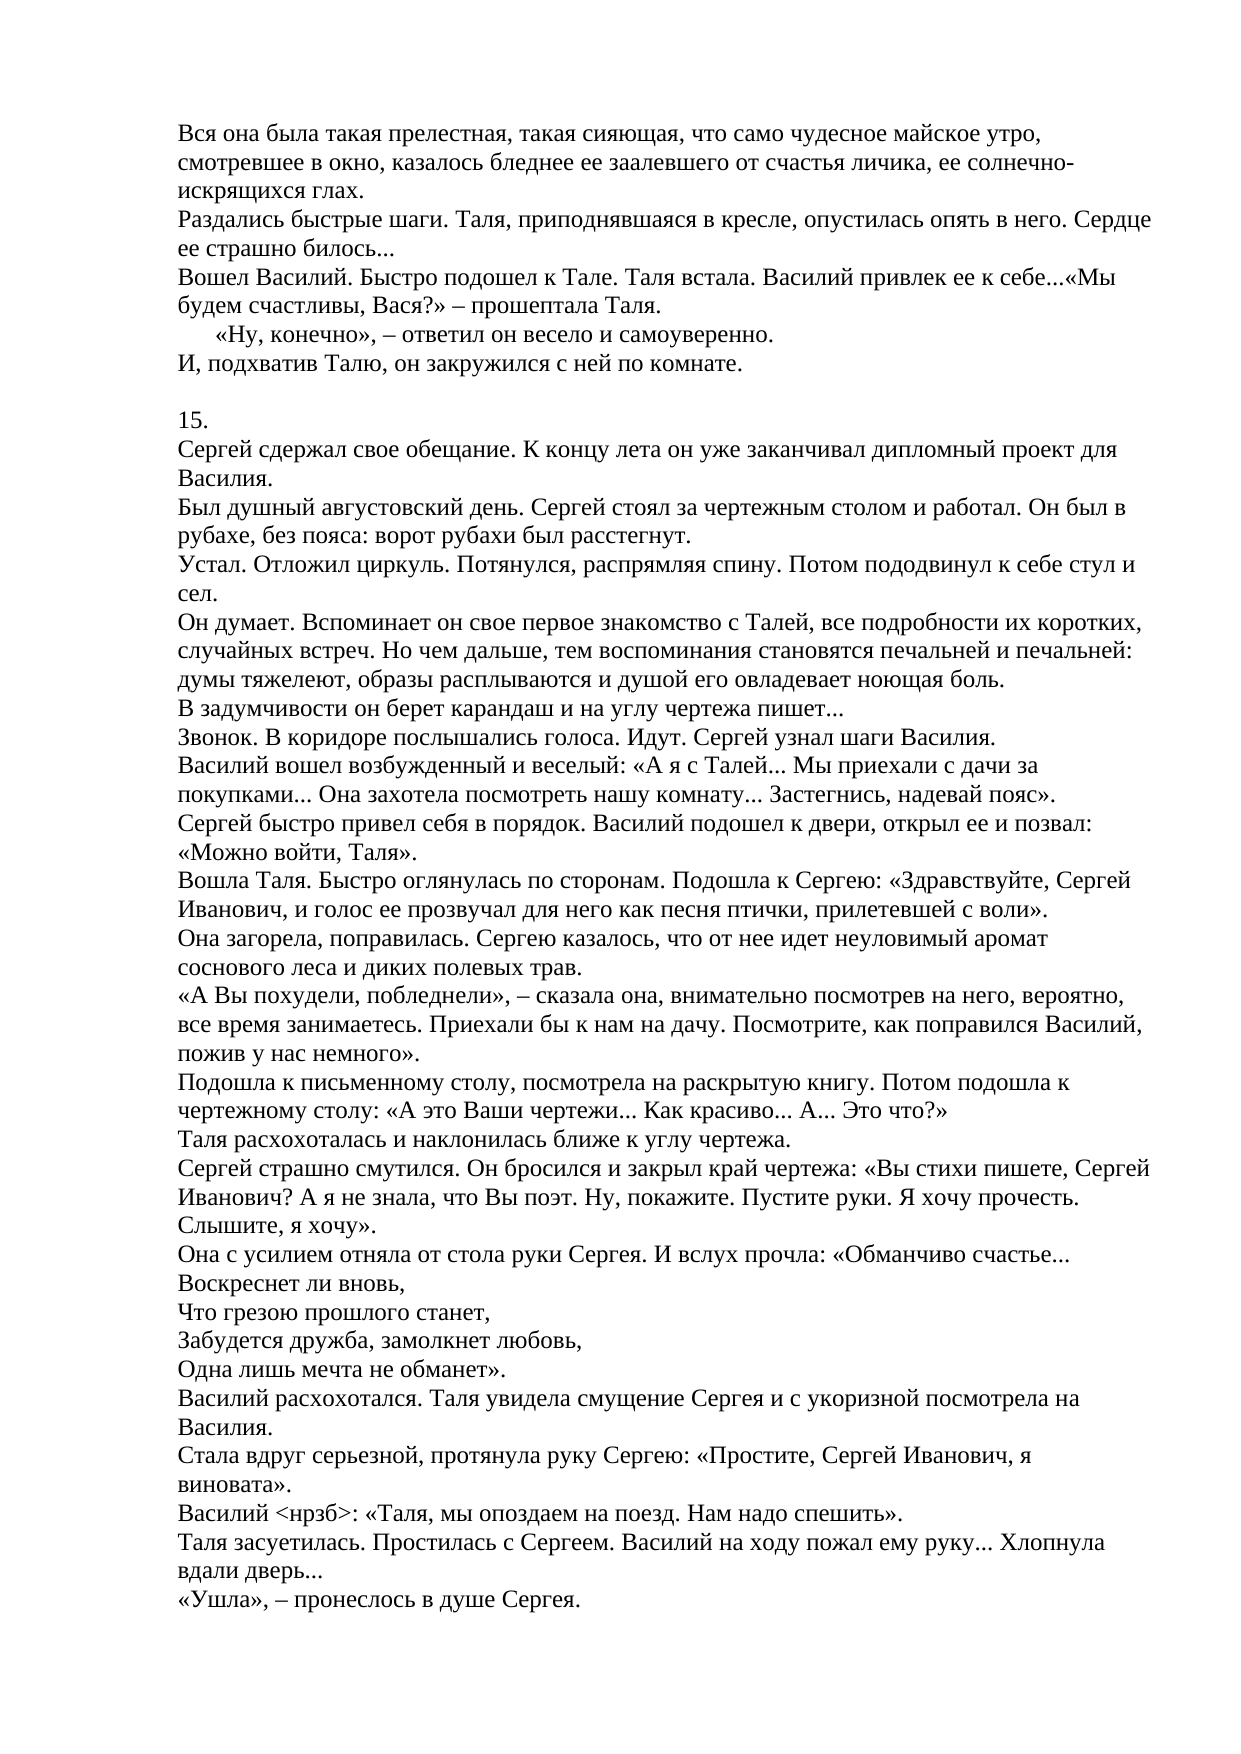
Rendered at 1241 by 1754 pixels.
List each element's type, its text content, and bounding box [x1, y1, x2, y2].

text Василий вошел возбужденный и веселый: «А я с Талей... Мы приехали с дачи за покупками... Она захотела посмотреть нашу комнату... Застегнись, надевай пояс». [177, 751, 1152, 808]
text Вся она была такая прелестная, такая сияющая, что само чудесное майское утро, смотревшее в окно, казалось бледнее ее заалевшего от счастья личика, ее солнечно-искрящихся глах. [177, 118, 1152, 204]
text В задумчивости он берет карандаш и на углу чертежа пишет... [177, 693, 1152, 722]
text Был душный августовский день. Сергей стоял за чертежным столом и работал. Он был в рубахе, без пояса: ворот рубахи был расстегнут. [177, 492, 1152, 549]
text Таля расхохоталась и наклонилась ближе к углу чертежа. [177, 1124, 1152, 1153]
text Он думает. Вспоминает он свое первое знакомство с Талей, все подробности их коротких, случайных встреч. Но чем дальше, тем воспоминания становятся печальней и печальней: думы тяжелеют, образы расплываются и душой его овладевает ноющая боль. [177, 607, 1152, 693]
text Раздались быстрые шаги. Таля, приподнявшаяся в кресле, опустилась опять в него. Сердце ее страшно билось... [177, 204, 1152, 262]
text Сергей быстро привел себя в порядок. Василий подошел к двери, открыл ее и позвал: «Можно войти, Таля». [177, 808, 1152, 866]
text Одна лишь мечта не обманет». [177, 1354, 1152, 1383]
text «А Вы похудели, побледнели», – сказала она, внимательно посмотрев на него, вероятно, все время занимаетесь. Приехали бы к нам на дачу. Посмотрите, как поправился Василий, пожив у нас немного». [177, 981, 1152, 1067]
text Василий расхохотался. Таля увидела смущение Сергея и с укоризной посмотрела на Василия. [177, 1383, 1152, 1441]
text «Ну, конечно», – ответил он весело и самоуверенно. [215, 319, 1152, 348]
text Что грезою прошлого станет, [177, 1297, 1152, 1326]
text Таля засуетилась. Простилась с Сергеем. Василий на ходу пожал ему руку... Хлопнула вдали дверь... [177, 1527, 1152, 1584]
text Она с усилием отняла от стола руки Сергея. И вслух прочла: «Обманчиво счастье... Воскреснет ли вновь, [177, 1239, 1152, 1297]
text Забудется дружба, замолкнет любовь, [177, 1326, 1152, 1354]
text Устал. Отложил циркуль. Потянулся, распрямляя спину. Потом пододвинул к себе стул и сел. [177, 549, 1152, 607]
text 15. [177, 406, 1152, 434]
text Василий <нрзб>: «Таля, мы опоздаем на поезд. Нам надо спешить». [177, 1498, 1152, 1527]
text Вошел Василий. Быстро подошел к Тале. Таля встала. Василий привлек ее к себе...«Мы будем счастливы, Вася?» – прошептала Таля. [177, 262, 1152, 319]
text Она загорела, поправилась. Сергею казалось, что от нее идет неуловимый аромат соснового леса и диких полевых трав. [177, 923, 1152, 981]
text Звонок. В коридоре послышались голоса. Идут. Сергей узнал шаги Василия. [177, 722, 1152, 751]
text Подошла к письменному столу, посмотрела на раскрытую книгу. Потом подошла к чертежному столу: «А это Ваши чертежи... Как красиво... А... Это что?» [177, 1067, 1152, 1124]
text И, подхватив Талю, он закружился с ней по комнате. [177, 348, 1152, 377]
text «Ушла», – пронеслось в душе Сергея. [177, 1584, 1152, 1613]
text Сергей страшно смутился. Он бросился и закрыл край чертежа: «Вы стихи пишете, Сергей Иванович? А я не знала, что Вы поэт. Ну, покажите. Пустите руки. Я хочу прочесть. Слышите, я хочу». [177, 1153, 1152, 1239]
text Сергей сдержал свое обещание. К концу лета он уже заканчивал дипломный проект для Василия. [177, 434, 1152, 492]
text Стала вдруг серьезной, протянула руку Сергею: «Простите, Сергей Иванович, я виновата». [177, 1441, 1152, 1498]
text Вошла Таля. Быстро оглянулась по сторонам. Подошла к Сергею: «Здравствуйте, Сергей Иванович, и голос ее прозвучал для него как песня птички, прилетевшей с воли». [177, 866, 1152, 923]
